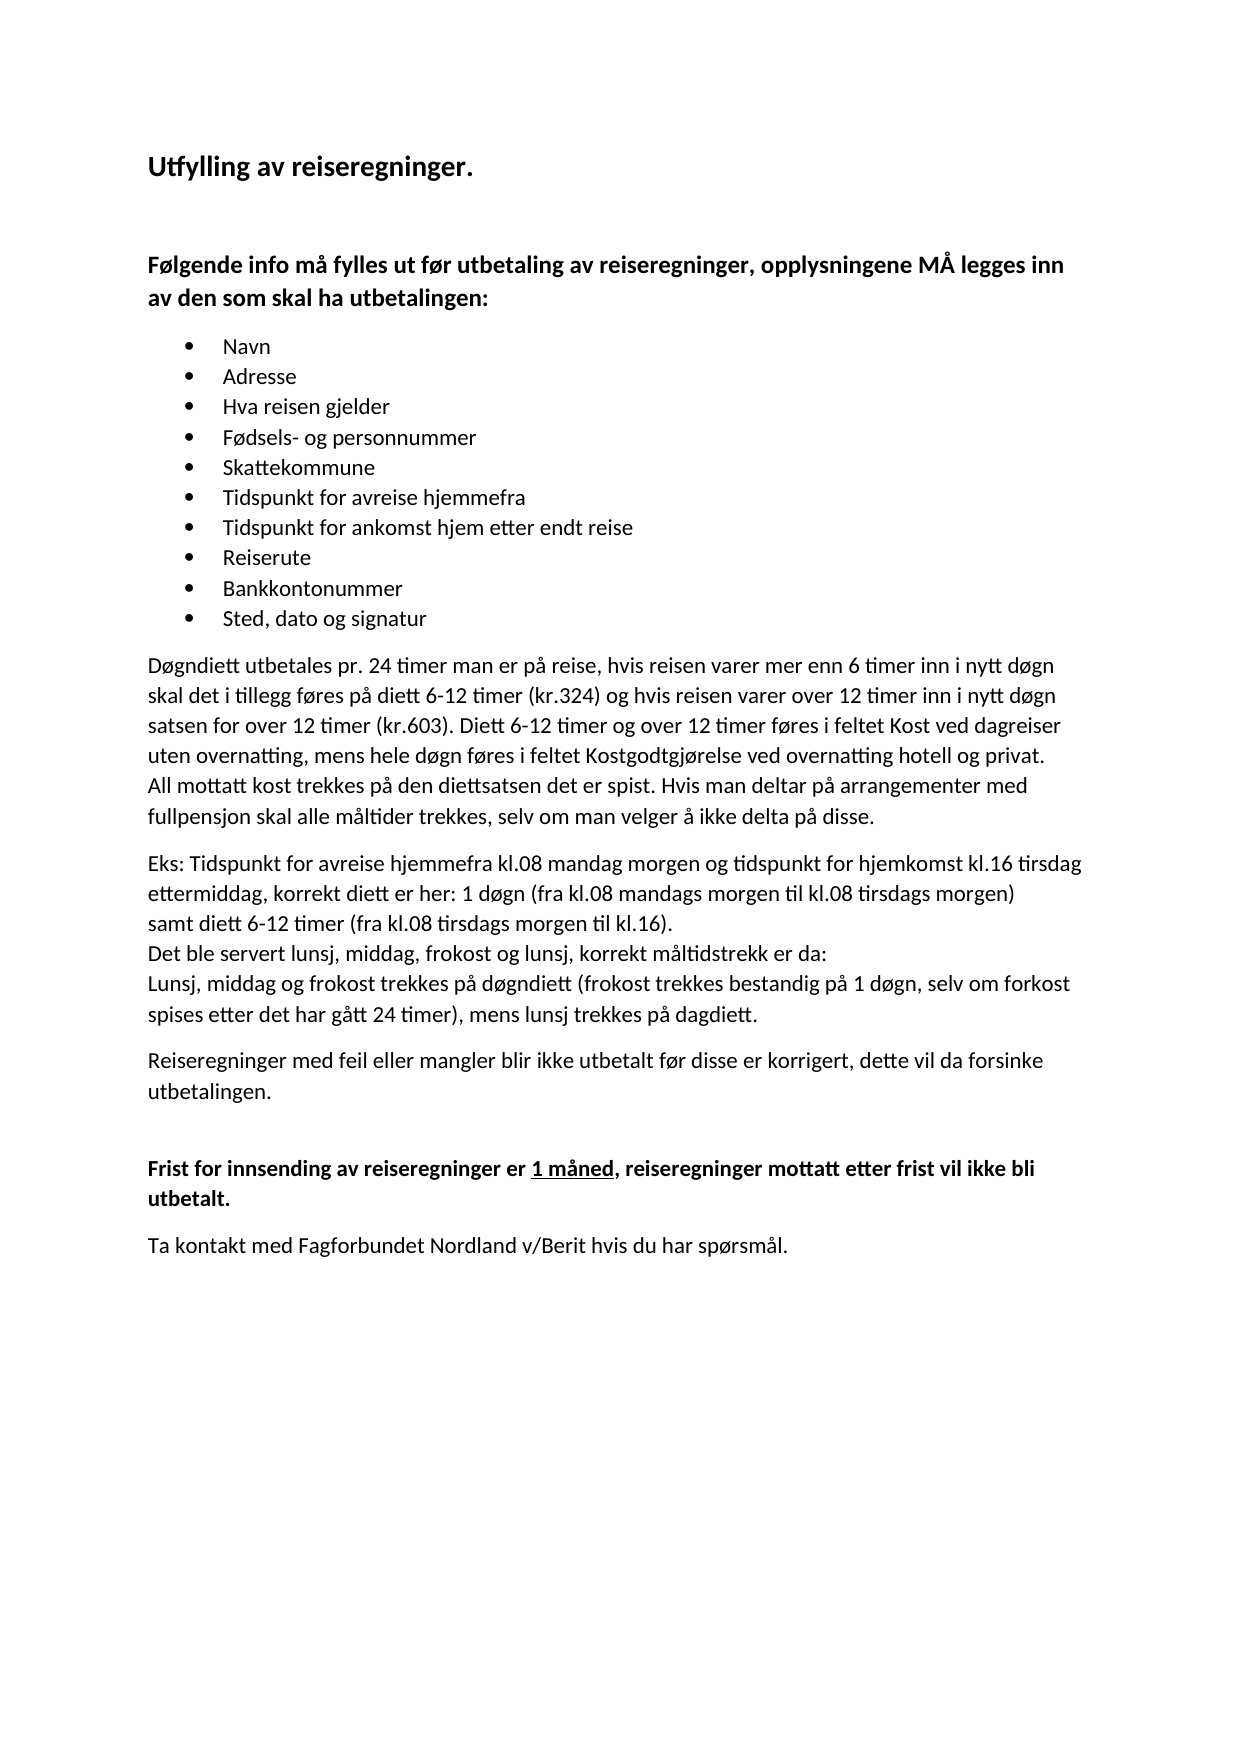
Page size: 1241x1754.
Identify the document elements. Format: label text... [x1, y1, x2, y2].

list Tidspunkt for avreise hjemmefra [185, 483, 1093, 511]
list Bankkontonummer [185, 574, 1093, 602]
text Døgndiett utbetales pr. 24 timer man er på reise, hvis reisen varer mer enn 6 timer inn i nytt døgn skal det i tillegg føres på diett 6-12 timer (kr.324) og hvis reisen varer over 12 timer inn i nytt døgn satsen for over 12 timer (kr.603). Diett 6-12 timer og over 12 timer føres i feltet Kost ved dagreiser uten overnatting, mens hele døgn føres i feltet Kostgodtgjørelse ved overnatting hotell og privat. All mottatt kost trekkes på den diettsatsen det er spist. Hvis man deltar på arrangementer med fullpensjon skal alle måltider trekkes, selv om man velger å ikke delta på disse. [148, 651, 1093, 830]
text Eks: Tidspunkt for avreise hjemmefra kl.08 mandag morgen og tidspunkt for hjemkomst kl.16 tirsdag ettermiddag, korrekt diett er her: 1 døgn (fra kl.08 mandags morgen til kl.08 tirsdags morgen) samt diett 6-12 timer (fra kl.08 tirsdags morgen til kl.16). Det ble servert lunsj, middag, frokost og lunsj, korrekt måltidstrekk er da: Lunsj, middag og frokost trekkes på døgndiett (frokost trekkes bestandig på 1 døgn, selv om forkost spises etter det har gått 24 timer), mens lunsj trekkes på dagdiett. [148, 849, 1093, 1028]
text Reiseregninger med feil eller mangler blir ikke utbetalt før disse er korrigert, dette vil da forsinke utbetalingen. [148, 1047, 1093, 1135]
text Utfylling av reiseregninger. [148, 148, 1093, 183]
list Navn [185, 332, 1093, 360]
list Hva reisen gjelder [185, 392, 1093, 421]
list Skattekommune [185, 453, 1093, 481]
list Adresse [185, 362, 1093, 390]
text Frist for innsending av reiseregninger er 1 måned, reiseregninger mottatt etter frist vil ikke bli utbetalt. [148, 1154, 1093, 1212]
list Sted, dato og signatur [185, 604, 1093, 632]
text Ta kontakt med Fagforbundet Nordland v/Berit hvis du har spørsmål. [148, 1231, 1093, 1259]
list Reiserute [185, 543, 1093, 572]
text Følgende info må fylles ut før utbetaling av reiseregninger, opplysningene MÅ legges inn av den som skal ha utbetalingen: [148, 249, 1093, 313]
list Fødsels- og personnummer [185, 423, 1093, 451]
list Tidspunkt for ankomst hjem etter endt reise [185, 513, 1093, 541]
